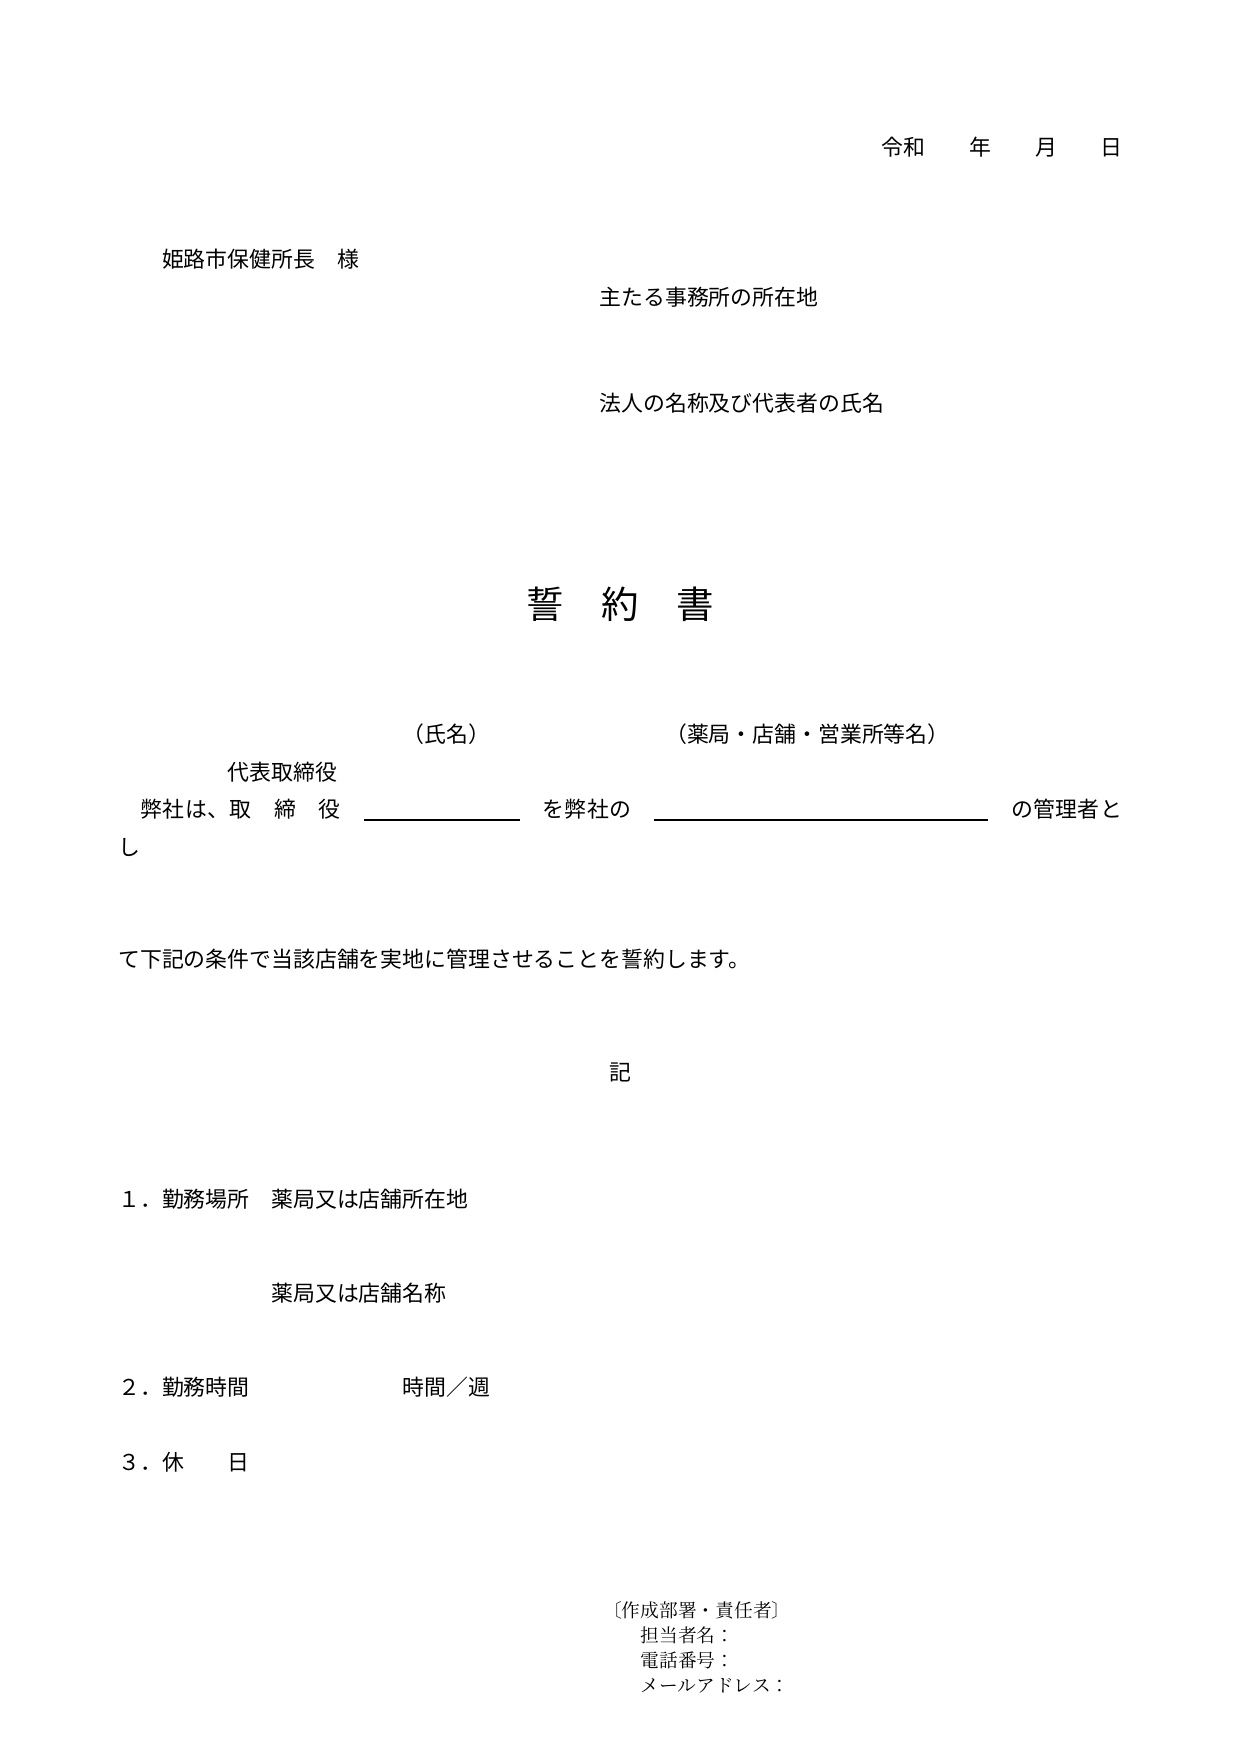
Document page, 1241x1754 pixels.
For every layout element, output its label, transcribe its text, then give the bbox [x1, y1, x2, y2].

text 誓 約 書 [118, 564, 1122, 639]
text 令和 年 月 日 [118, 127, 1122, 164]
text 弊社は、取 締 役 を弊社の の管理者とし [118, 789, 1122, 864]
subtitle 記 [118, 1052, 1122, 1089]
text 代表取締役 [118, 752, 1122, 789]
text 姫路市保健所長 様 [118, 239, 1122, 277]
text 主たる事務所の所在地 [118, 277, 1122, 314]
text ２．勤務時間 時間／週 [118, 1367, 1122, 1404]
text ３．休 日 [118, 1442, 1122, 1479]
text 薬局又は店舗名称 [118, 1273, 1122, 1310]
text （氏名） （薬局・店舗・営業所等名） [118, 714, 1122, 752]
text て下記の条件で当該店舗を実地に管理させることを誓約します。 [118, 939, 1122, 977]
text 法人の名称及び代表者の氏名 [118, 383, 1122, 420]
text １．勤務場所 薬局又は店舗所在地 [118, 1179, 1122, 1217]
